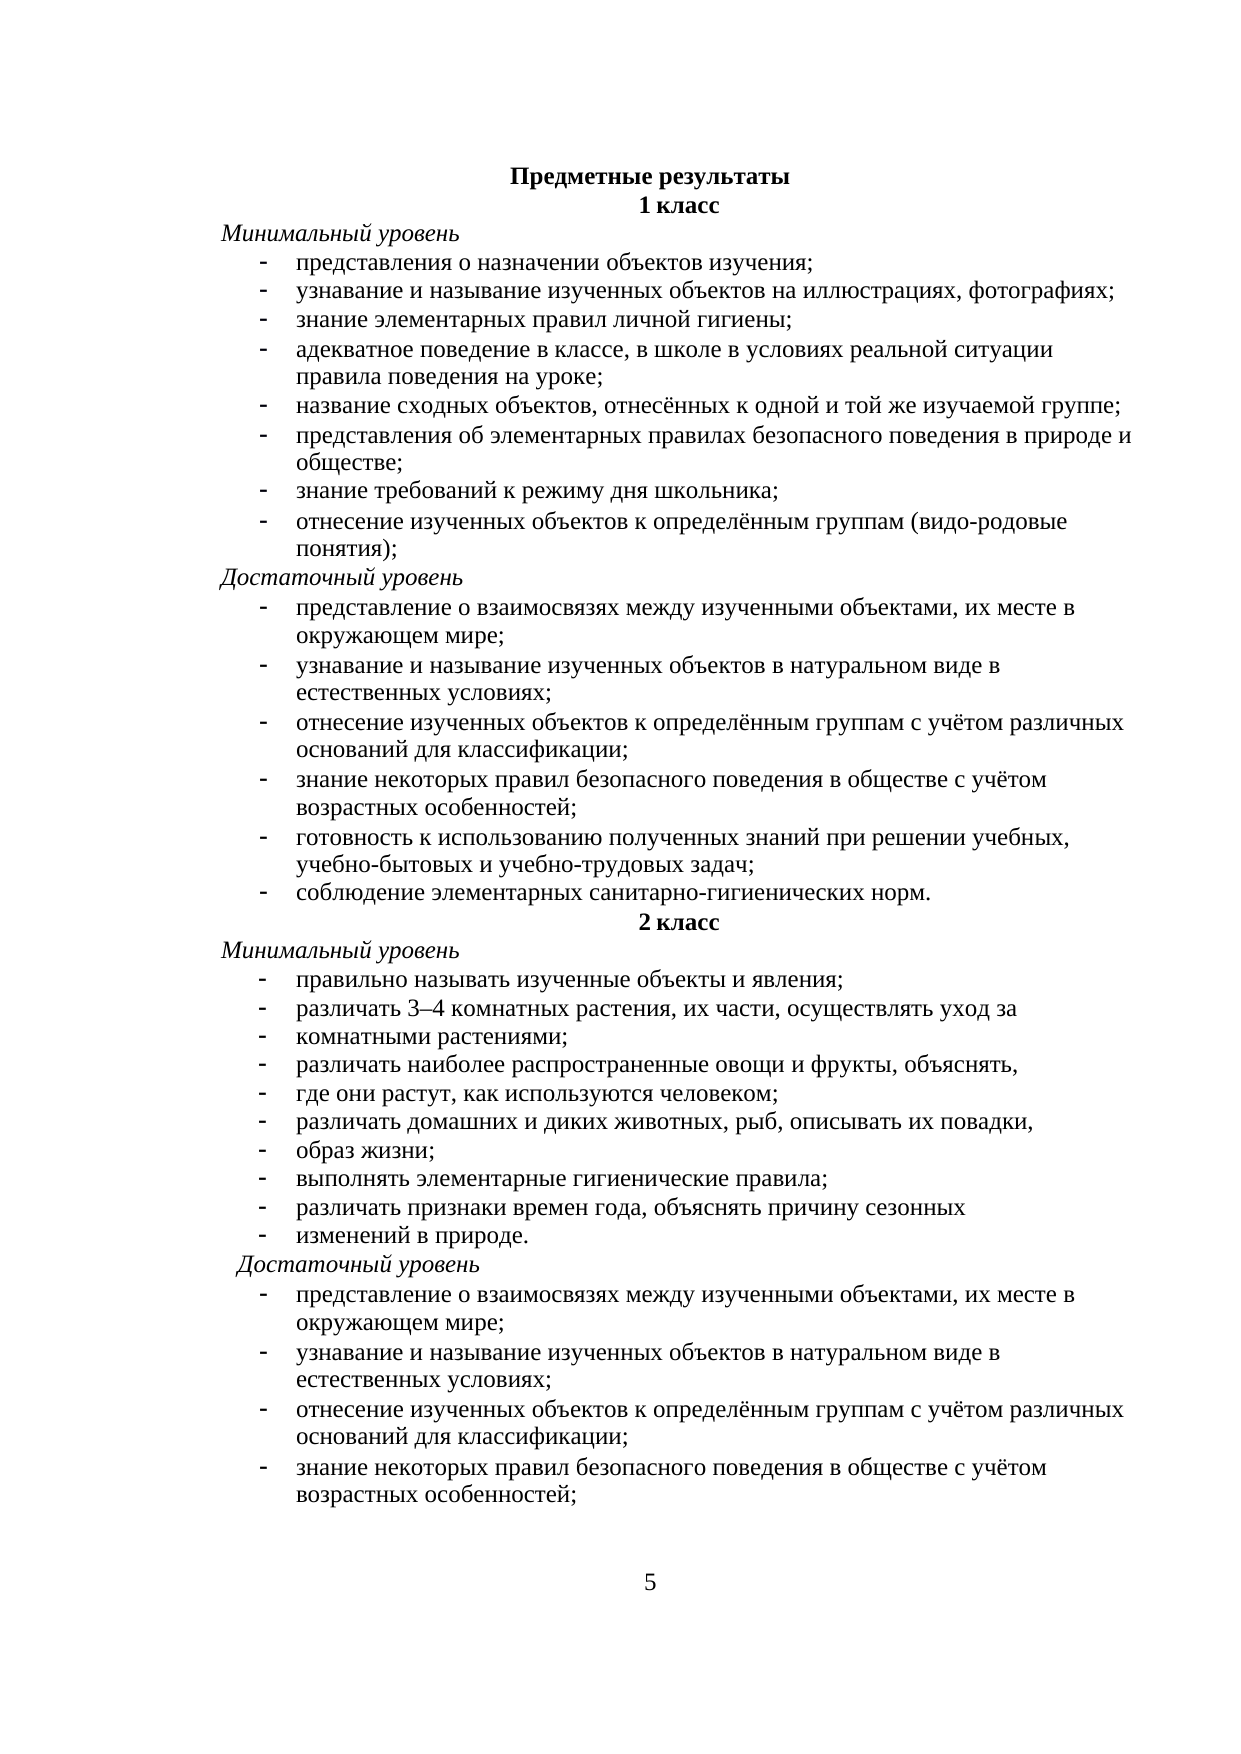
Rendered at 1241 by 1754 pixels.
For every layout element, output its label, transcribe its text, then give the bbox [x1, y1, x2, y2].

list правильно называть изученные объекты и явления; [258, 964, 1138, 992]
list адекватное поведение в классе, в школе в условиях реальной ситуации правила поведения на уроке; [259, 336, 1136, 390]
text Достаточный уровень [221, 562, 1138, 591]
list отнесение изученных объектов к определённым группам с учётом различных оснований для классификации; [259, 709, 1138, 763]
list знание некоторых правил безопасного поведения в обществе с учётом возрастных особенностей; [259, 766, 1138, 820]
list класс [638, 907, 1138, 935]
list различать наиболее распространенные овощи и фрукты, объяснять, [258, 1050, 1138, 1078]
list класс [638, 190, 1138, 219]
list готовность к использованию полученных знаний при решении учебных, учебно-бытовых и учебно-трудовых задач; [259, 824, 1136, 878]
text Минимальный уровень [221, 219, 1138, 247]
list название сходных объектов, отнесённых к одной и той же изучаемой группе; [259, 390, 1138, 419]
text Достаточный уровень [237, 1249, 1138, 1278]
list представление о взаимосвязях между изученными объектами, их месте в окружающем мире; [259, 1281, 1138, 1335]
list знание некоторых правил безопасного поведения в обществе с учётом возрастных особенностей; [259, 1454, 1138, 1508]
list комнатными растениями; [258, 1021, 1138, 1050]
list представления о назначении объектов изучения; [259, 247, 1138, 276]
list соблюдение элементарных санитарно-гигиенических норм. [259, 878, 1138, 906]
list различать 3–4 комнатных растения, их части, осуществлять уход за [258, 993, 1138, 1021]
text Предметные результаты [150, 161, 1150, 190]
list узнавание и называние изученных объектов в натуральном виде в естественных условиях; [259, 651, 1138, 706]
list узнавание и называние изученных объектов в натуральном виде в естественных условиях; [259, 1338, 1138, 1392]
list отнесение изученных объектов к определённым группам (видо-родовые понятия); [259, 507, 1138, 562]
list выполнять элементарные гигиенические правила; [258, 1164, 1138, 1192]
list знание требований к режиму дня школьника; [259, 476, 1138, 504]
list образ жизни; [258, 1136, 1138, 1164]
list где они растут, как используются человеком; [258, 1078, 1138, 1107]
list представления об элементарных правилах безопасного поведения в природе и обществе; [259, 422, 1138, 476]
list различать домашних и диких животных, рыб, описывать их повадки, [258, 1107, 1138, 1136]
list представление о взаимосвязях между изученными объектами, их месте в окружающем мире; [259, 594, 1138, 648]
text Минимальный уровень [221, 935, 1138, 964]
list узнавание и называние изученных объектов на иллюстрациях, фотографиях; [259, 276, 1138, 304]
list изменений в природе. [258, 1221, 1138, 1249]
list отнесение изученных объектов к определённым группам с учётом различных оснований для классификации; [259, 1396, 1138, 1450]
list различать признаки времен года, объяснять причину сезонных [258, 1192, 1138, 1221]
list знание элементарных правил личной гигиены; [259, 304, 1138, 333]
text 5 [150, 1567, 1150, 1596]
